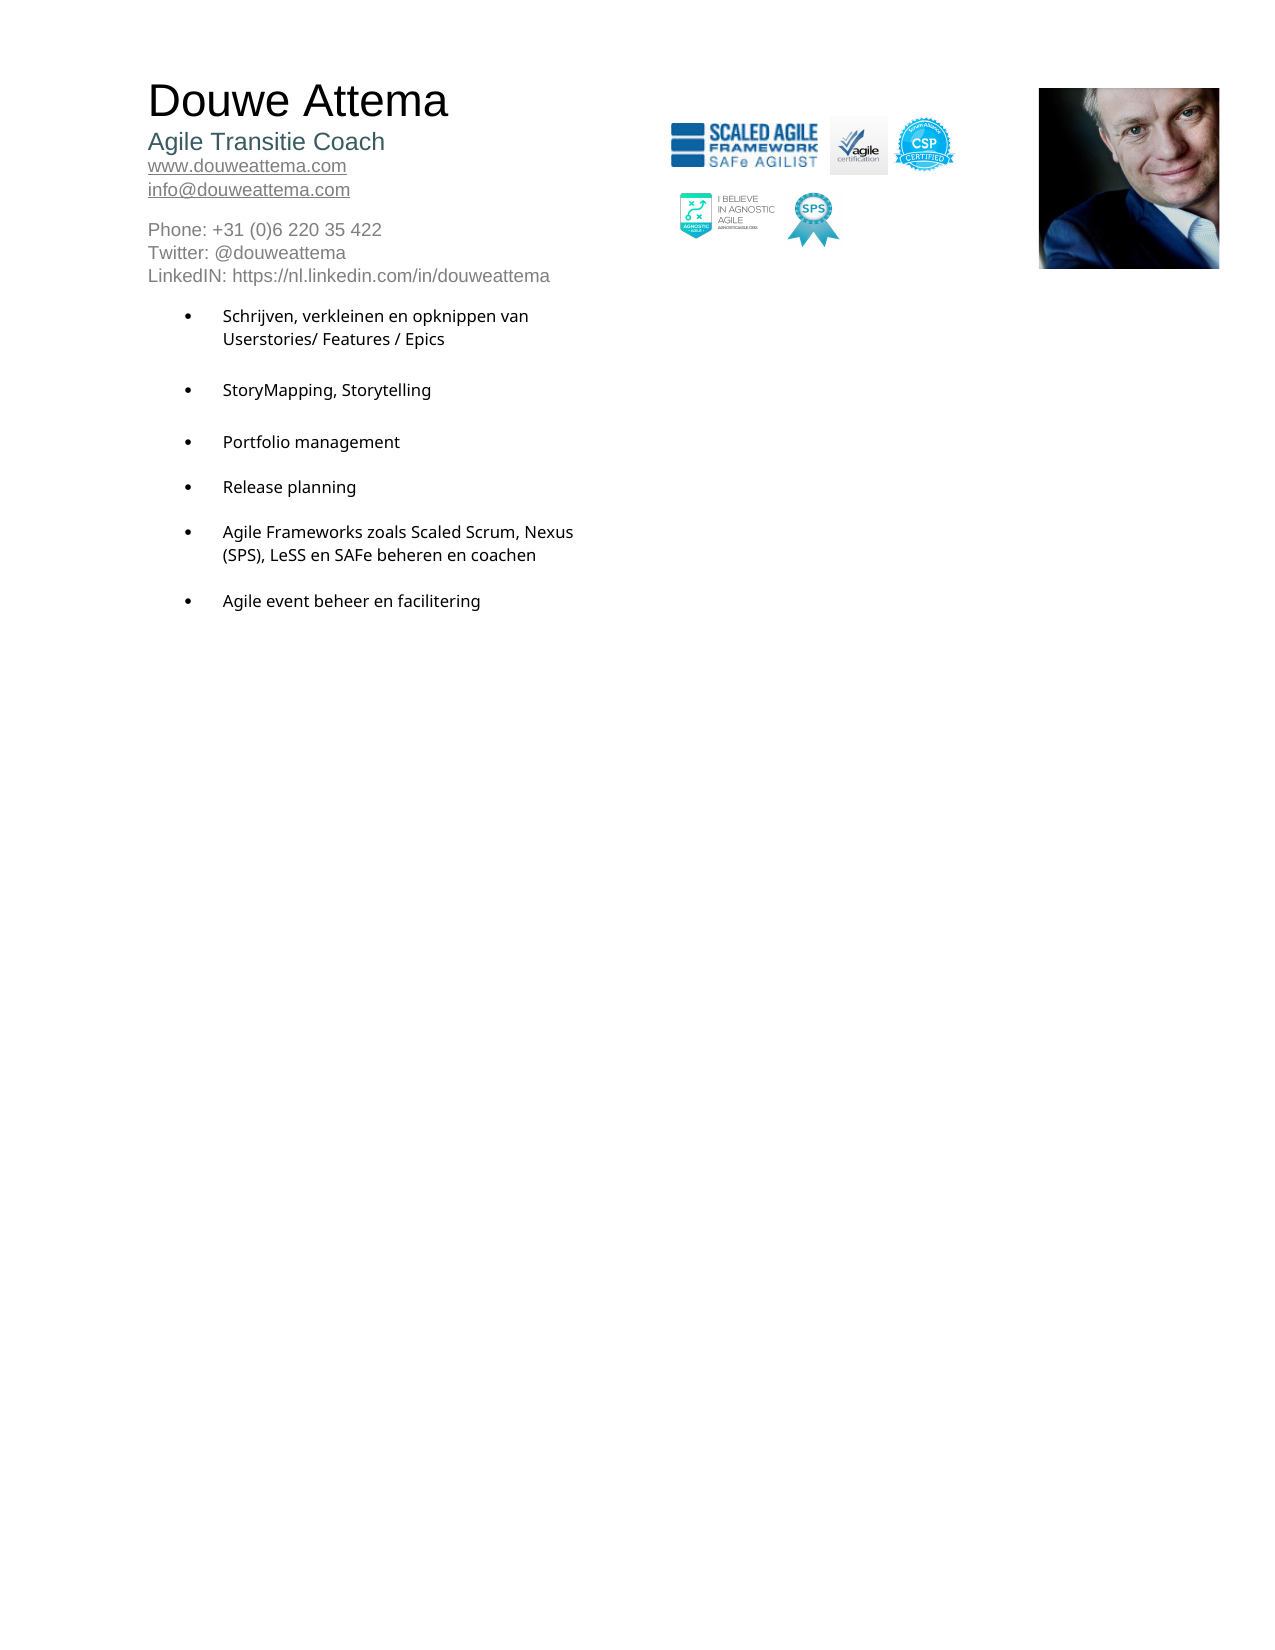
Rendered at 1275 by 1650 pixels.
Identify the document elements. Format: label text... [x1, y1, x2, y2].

picture [671, 123, 818, 167]
list Release planning [185, 476, 600, 498]
picture [671, 185, 843, 250]
list Agile event beheer en facilitering [185, 589, 600, 612]
list Agile Frameworks zoals Scaled Scrum, Nexus (SPS), LeSS en SAFe beheren en coachen [185, 521, 600, 567]
picture [1038, 88, 1220, 269]
list StoryMapping, Storytelling [185, 379, 600, 430]
list Portfolio management [185, 430, 600, 453]
list Schrijven, verkleinen en opknippen van Userstories/ Features / Epics [185, 305, 600, 379]
picture [830, 108, 963, 186]
